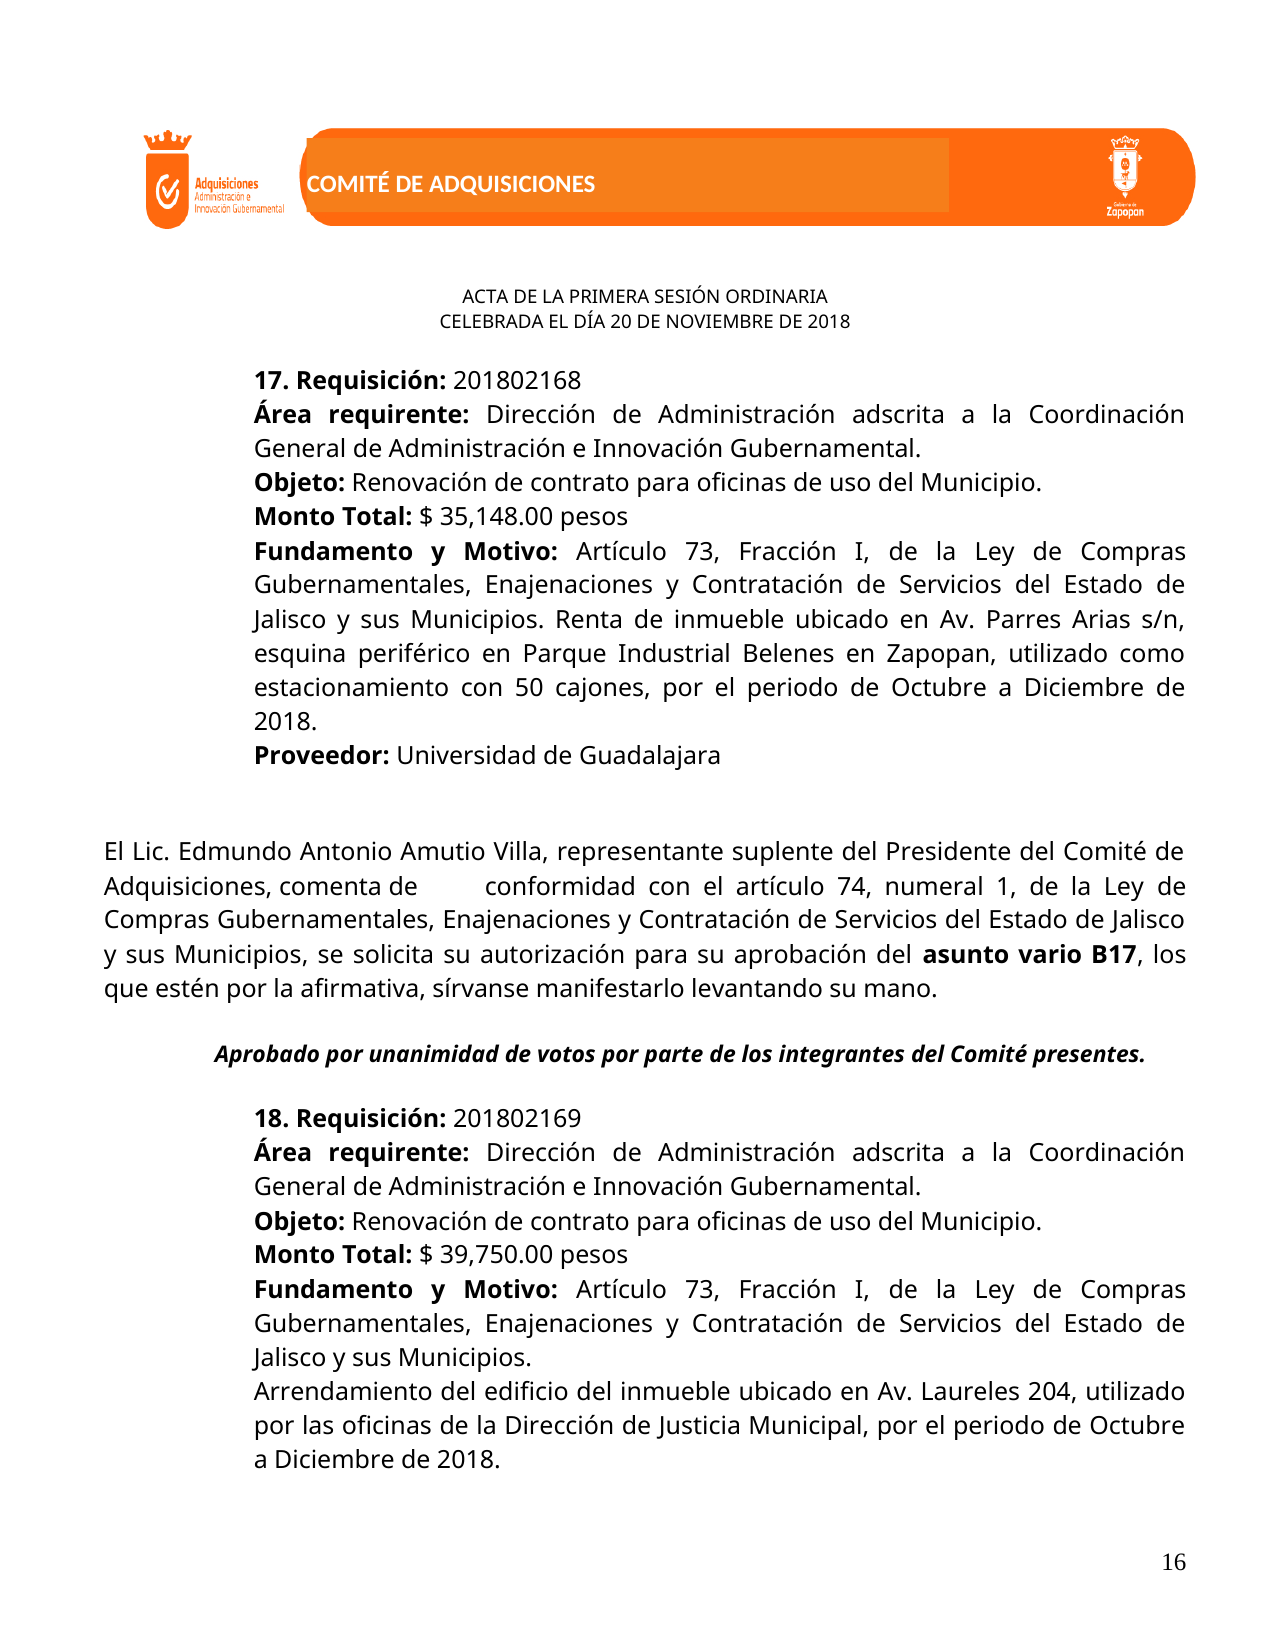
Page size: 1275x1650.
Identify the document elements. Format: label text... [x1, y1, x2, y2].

text Monto Total: $ 35,148.00 pesos [253, 499, 1186, 533]
text Objeto: Renovación de contrato para oficinas de uso del Municipio. [253, 465, 1186, 499]
text Fundamento y Motivo: Artículo 73, Fracción I, de la Ley de Compras Gubernamentales, Enajenaciones y Contratación de Servicios del Estado de Jalisco y sus Municipios. Renta de inmueble ubicado en Av. Parres Arias s/n, esquina periférico en Parque Industrial Belenes en Zapopan, utilizado como estacionamiento con 50 cajones, por el periodo de Octubre a Diciembre de 2018. [253, 533, 1186, 737]
text Arrendamiento del edificio del inmueble ubicado en Av. Laureles 204, utilizado por las oficinas de la Dirección de Justicia Municipal, por el periodo de Octubre a Diciembre de 2018. [253, 1373, 1186, 1476]
text 17. Requisición: 201802168 [253, 363, 1186, 397]
picture [103, 73, 1224, 284]
text Aprobado por unanimidad de votos por parte de los integrantes del Comité presentes. [177, 1038, 1186, 1070]
text 18. Requisición: 201802169 [253, 1101, 1186, 1135]
text Proveedor: Universidad de Guadalajara [253, 737, 1186, 772]
text Área requirente: Dirección de Administración adscrita a la Coordinación General de Administración e Innovación Gubernamental. [253, 1135, 1186, 1203]
text Fundamento y Motivo: Artículo 73, Fracción I, de la Ley de Compras Gubernamentales, Enajenaciones y Contratación de Servicios del Estado de Jalisco y sus Municipios. [253, 1271, 1186, 1373]
text Monto Total: $ 39,750.00 pesos [253, 1237, 1186, 1271]
text Objeto: Renovación de contrato para oficinas de uso del Municipio. [253, 1203, 1186, 1237]
text Área requirente: Dirección de Administración adscrita a la Coordinación General de Administración e Innovación Gubernamental. [253, 397, 1186, 465]
text El Lic. Edmundo Antonio Amutio Villa, representante suplente del Presidente del Comité de Adquisiciones, comenta de conformidad con el artículo 74, numeral 1, de la Ley de Compras Gubernamentales, Enajenaciones y Contratación de Servicios del Estado de Jalisco y sus Municipios, se solicita su autorización para su aprobación del asunto vario B17, los que estén por la afirmativa, sírvanse manifestarlo levantando su mano. [103, 834, 1186, 1004]
